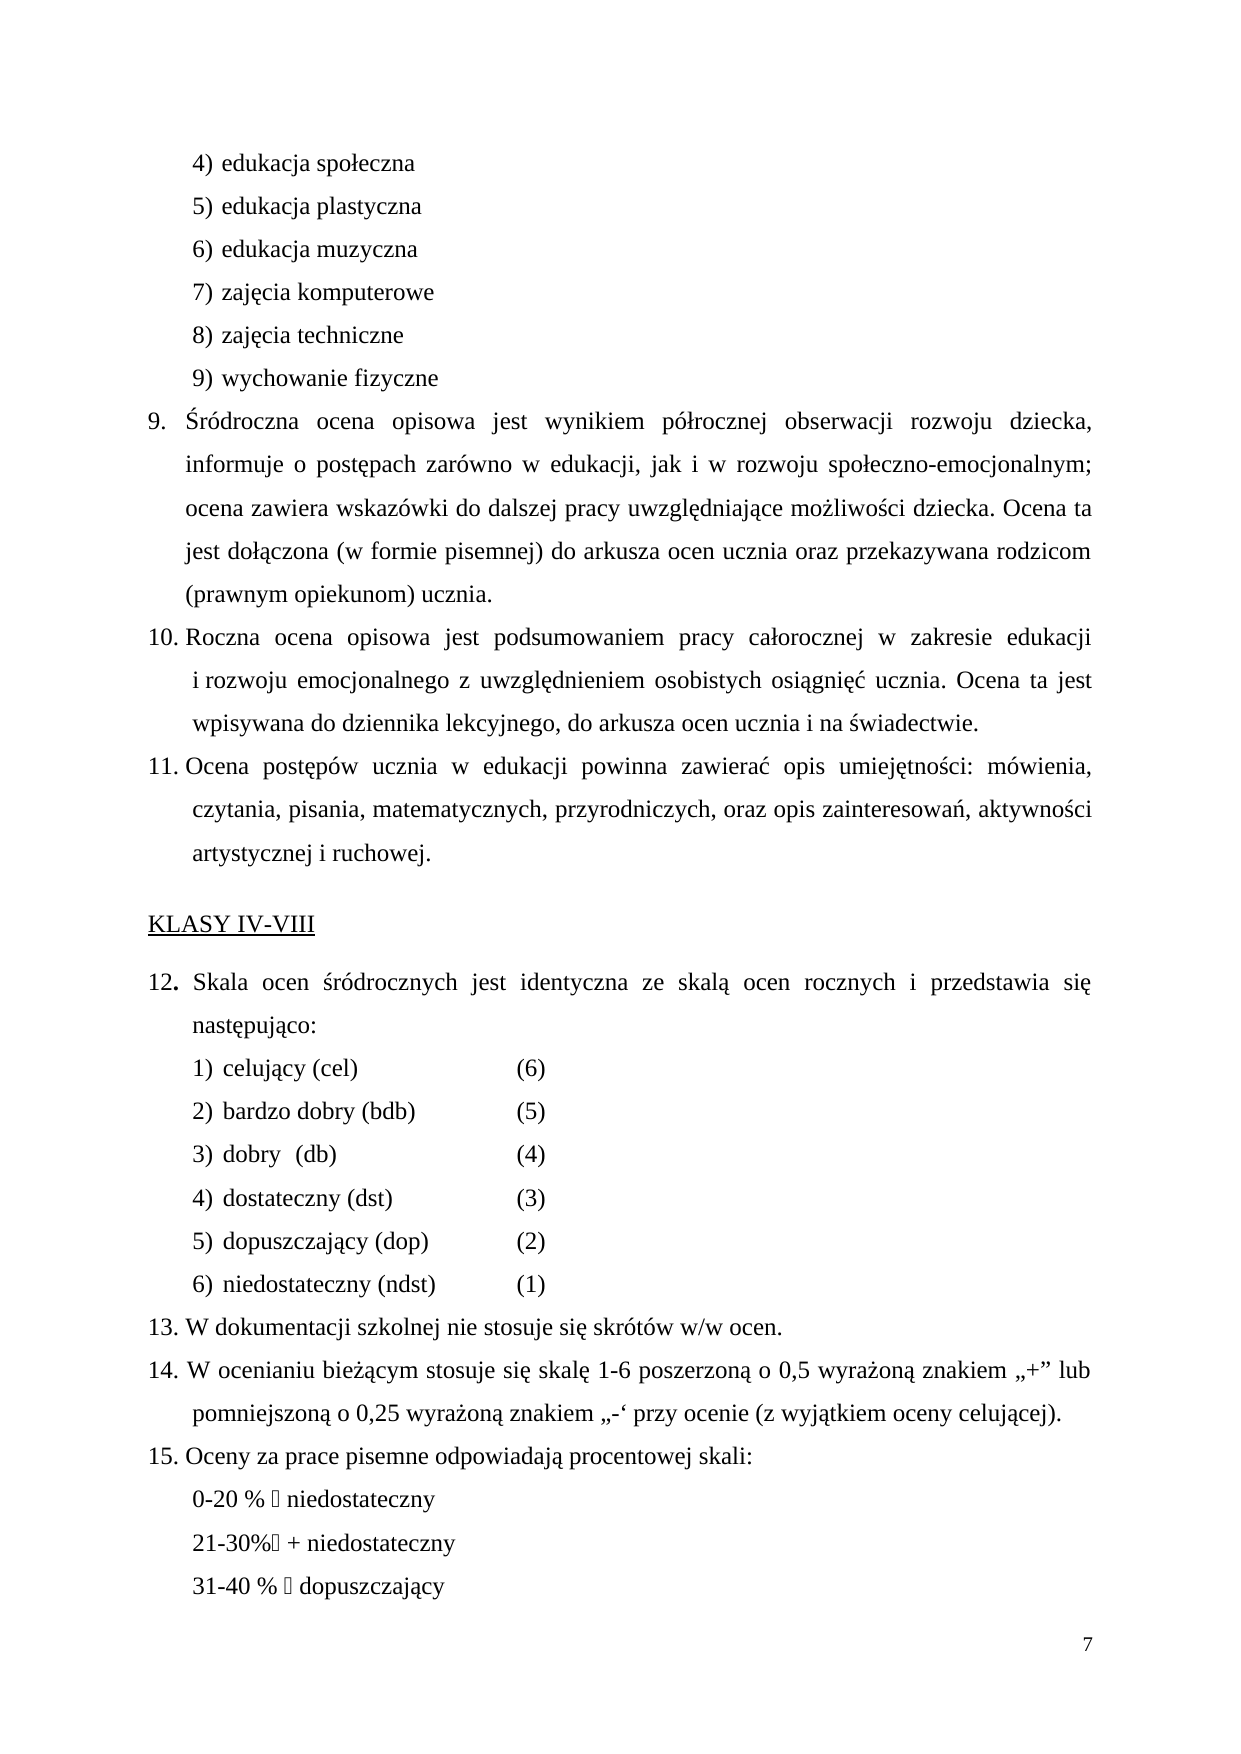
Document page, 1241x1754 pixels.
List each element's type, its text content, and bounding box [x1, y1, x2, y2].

text 0-20 % niedostateczny [192, 1484, 1093, 1513]
list dobry (db) (4) [192, 1139, 1093, 1168]
list zajęcia techniczne [192, 320, 1093, 349]
list dopuszczający (dop) (2) [192, 1226, 1093, 1254]
list Roczna ocena opisowa jest podsumowaniem pracy całorocznej w zakresie edukacji i rozwoju emocjonalnego z uwzględnieniem osobistych osiągnięć ucznia. Ocena ta jest wpisywana do dziennika lekcyjnego, do arkusza ocen ucznia i na świadectwie. [148, 622, 1093, 737]
text KLASY IV-VIII [148, 909, 1093, 938]
list celujący (cel) (6) [192, 1053, 1093, 1082]
list edukacja społeczna [192, 148, 1093, 176]
list edukacja plastyczna [192, 191, 1093, 219]
text 14. W ocenianiu bieżącym stosuje się skalę 1-6 poszerzoną o 0,5 wyrażoną znakiem „+” lub pomniejszoną o 0,25 wyrażoną znakiem „-‘ przy ocenie (z wyjątkiem oceny celującej). [148, 1355, 1093, 1427]
text 21-30% + niedostateczny [192, 1528, 1093, 1556]
text 12. Skala ocen śródrocznych jest identyczna ze skalą ocen rocznych i przedstawia się następująco: [148, 967, 1093, 1039]
list dostateczny (dst) (3) [192, 1183, 1093, 1211]
list Śródroczna ocena opisowa jest wynikiem półrocznej obserwacji rozwoju dziecka, informuje o postępach zarówno w edukacji, jak i w rozwoju społeczno-emocjonalnym; ocena zawiera wskazówki do dalszej pracy uwzględniające możliwości dziecka. Ocena ta jest dołączona (w formie pisemnej) do arkusza ocen ucznia oraz przekazywana rodzicom (prawnym opiekunom) ucznia. [148, 406, 1093, 608]
list Ocena postępów ucznia w edukacji powinna zawierać opis umiejętności: mówienia, czytania, pisania, matematycznych, przyrodniczych, oraz opis zainteresowań, aktywności artystycznej i ruchowej. [148, 751, 1093, 866]
list edukacja muzyczna [192, 234, 1093, 263]
text 31-40 % dopuszczający [192, 1571, 1093, 1599]
list wychowanie fizyczne [192, 363, 1093, 392]
list niedostateczny (ndst) (1) [192, 1269, 1093, 1298]
text 15. Oceny za prace pisemne odpowiadają procentowej skali: [148, 1441, 1093, 1470]
list bardzo dobry (bdb) (5) [192, 1096, 1093, 1125]
text 13. W dokumentacji szkolnej nie stosuje się skrótów w/w ocen. [148, 1312, 1093, 1341]
list zajęcia komputerowe [192, 277, 1093, 306]
